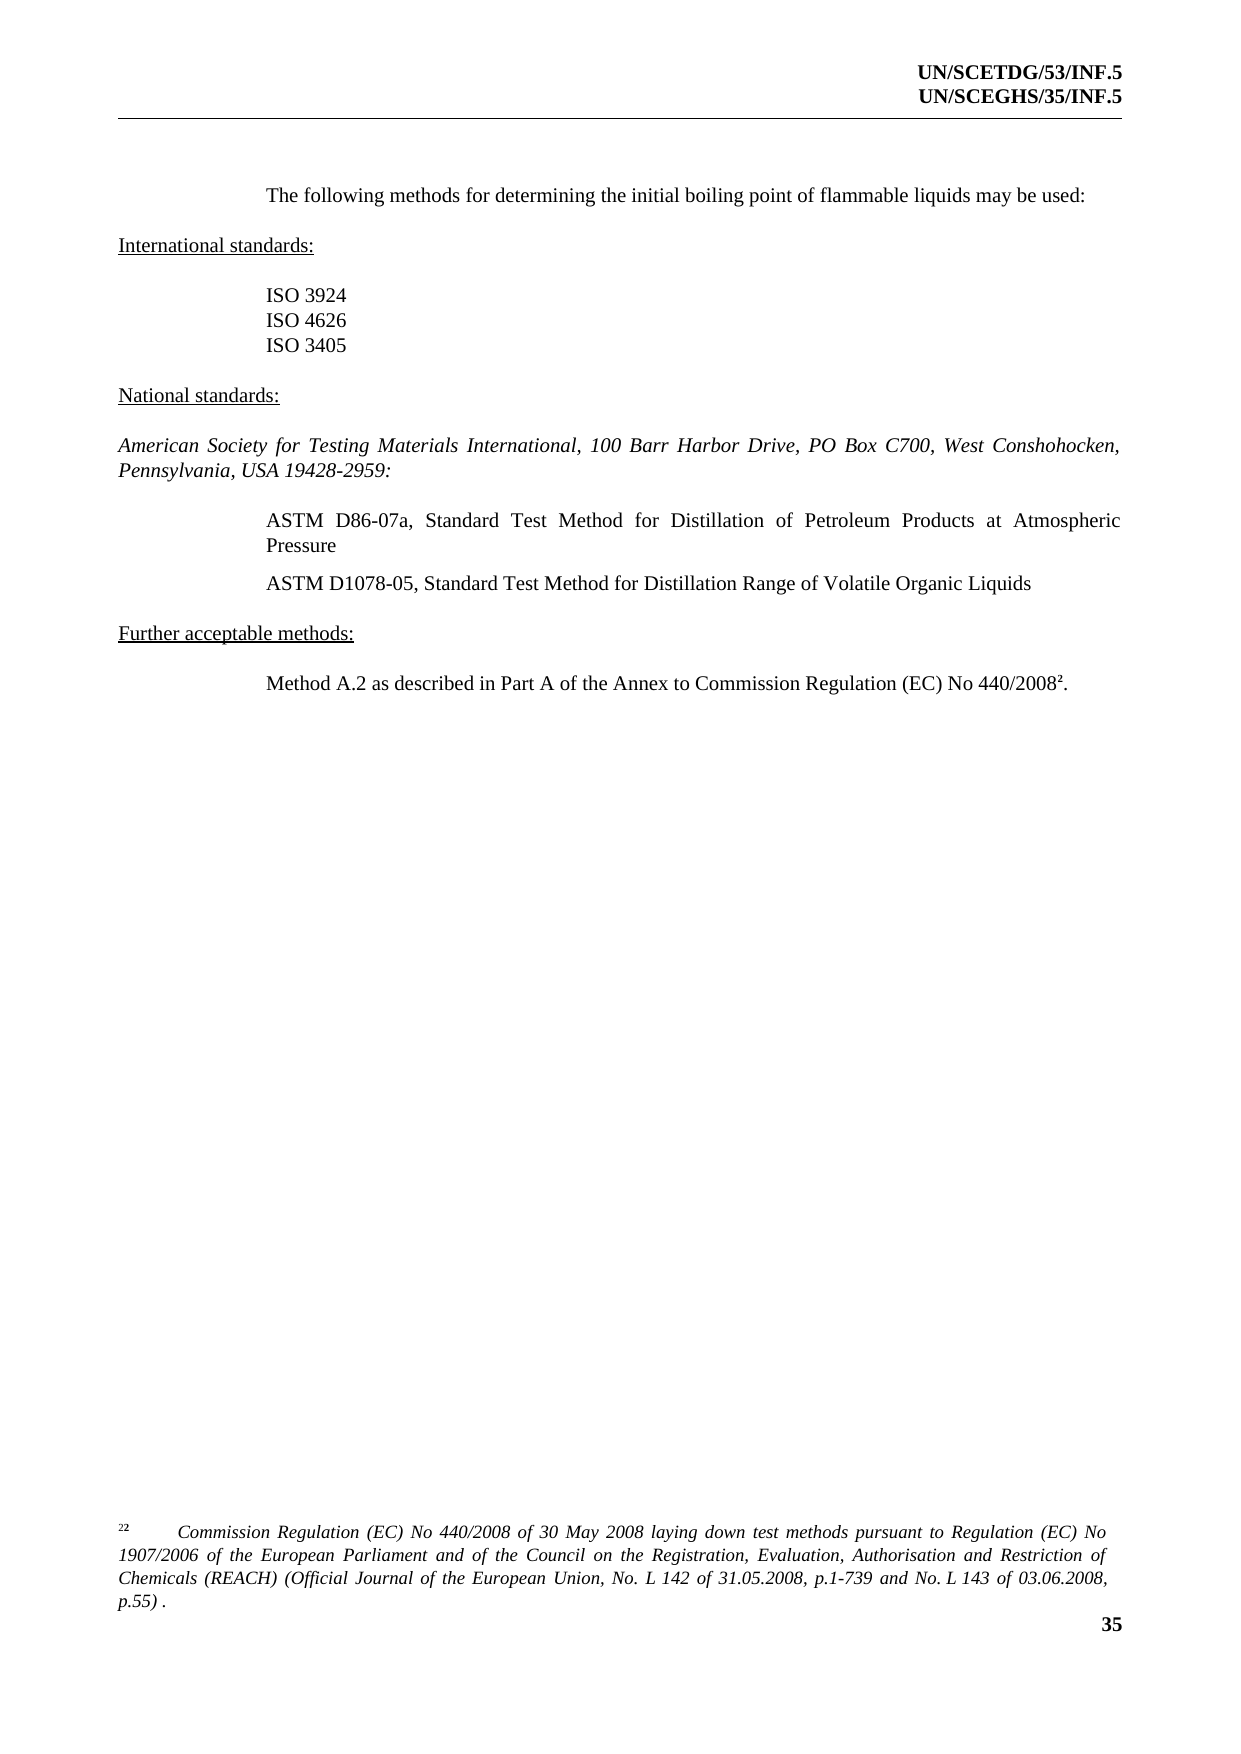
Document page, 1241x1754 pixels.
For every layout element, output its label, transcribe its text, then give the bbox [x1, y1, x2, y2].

text ASTM D1078-05, Standard Test Method for Distillation Range of Volatile Organic Liquids [266, 570, 1122, 595]
text ASTM D86-07a, Standard Test Method for Distillation of Petroleum Products at Atmospheric Pressure [266, 507, 1122, 557]
text ISO 3405 [266, 332, 1122, 357]
text International standards: [118, 232, 1122, 257]
text Method A.2 as described in Part A of the Annex to Commission Regulation (EC) No 440/20082. [266, 670, 1122, 695]
text The following methods for determining the initial boiling point of flammable liquids may be used: [118, 182, 1122, 207]
text American Society for Testing Materials International, 100 Barr Harbor Drive, PO Box C700, West Conshohocken, Pennsylvania, USA 19428-2959: [118, 432, 1122, 482]
text ISO 4626 [266, 307, 1122, 332]
text Further acceptable methods: [118, 620, 1122, 645]
text National standards: [118, 382, 1122, 407]
text ISO 3924 [266, 282, 1122, 307]
